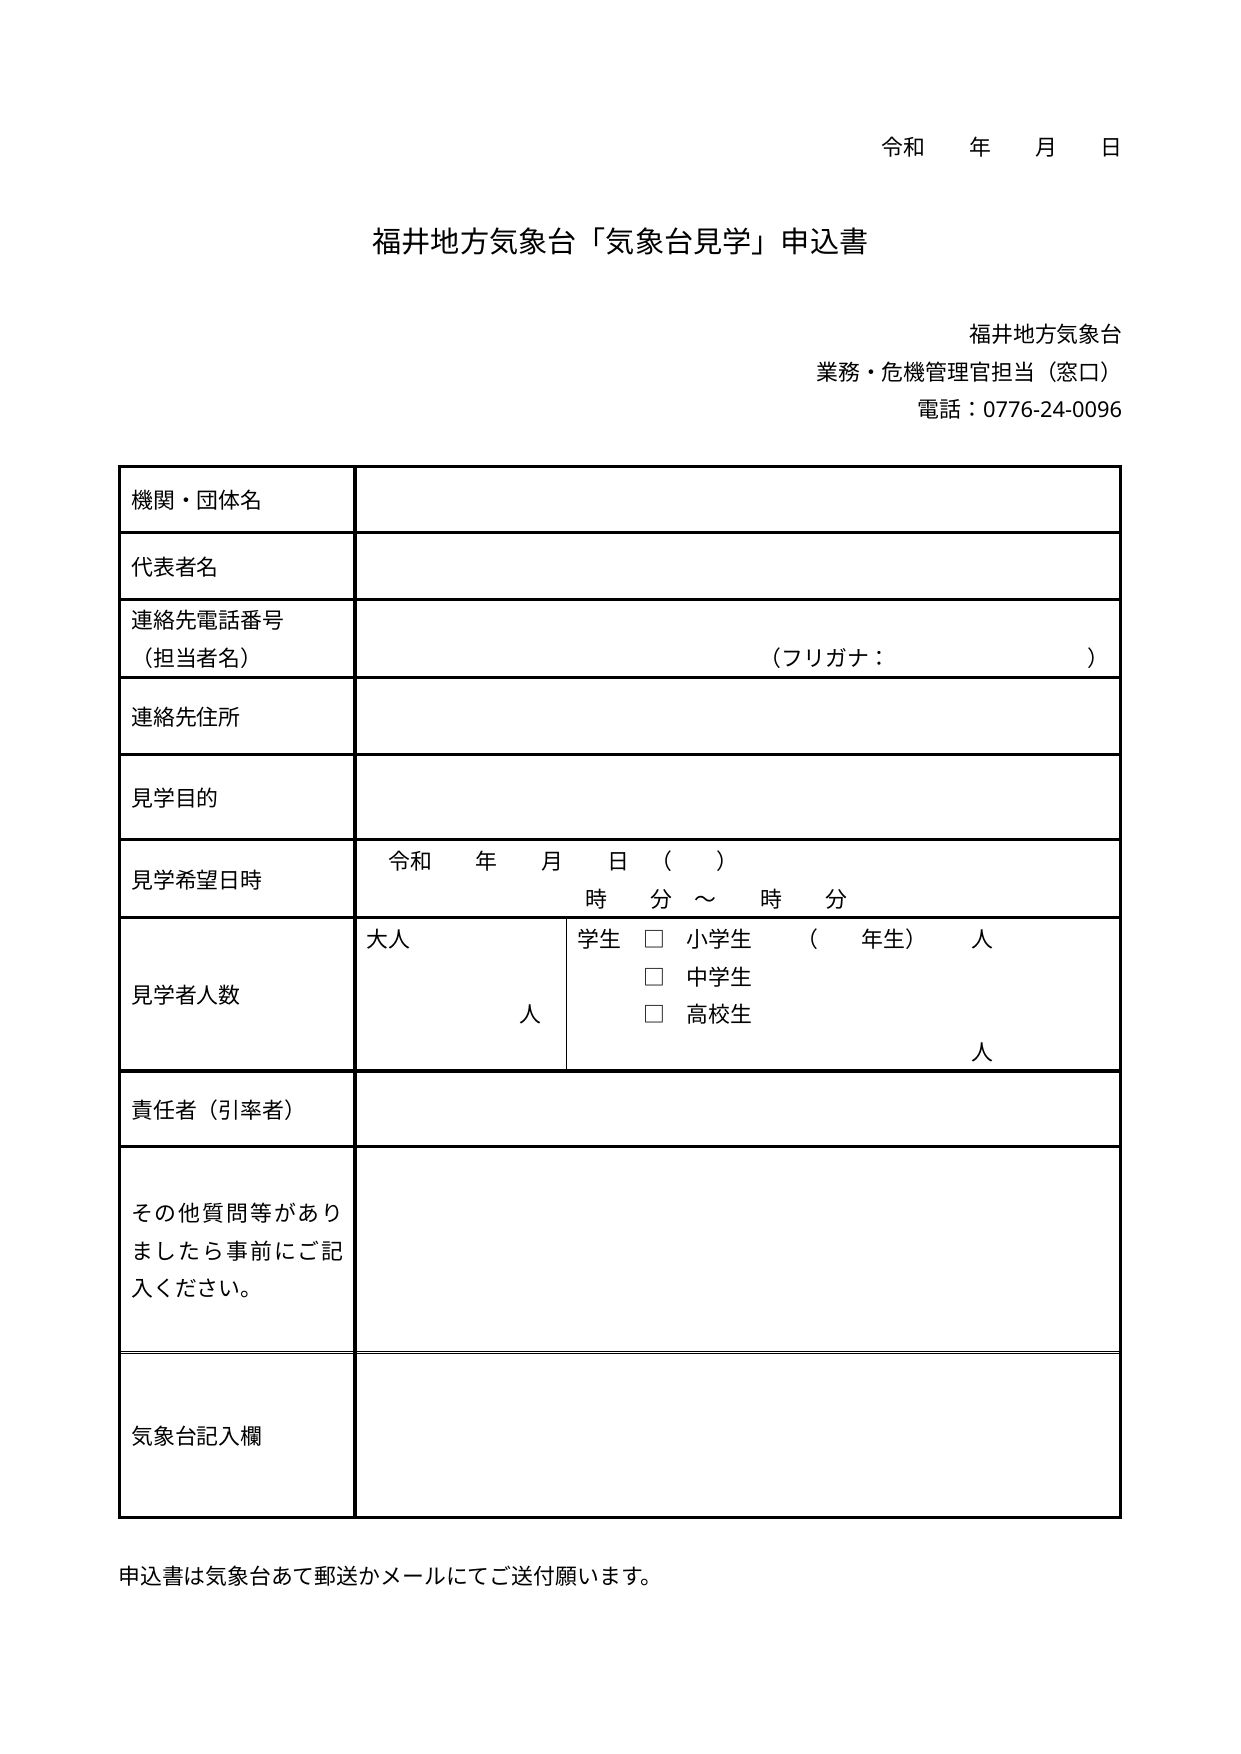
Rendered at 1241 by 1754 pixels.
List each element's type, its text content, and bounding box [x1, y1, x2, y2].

text 申込書は気象台あて郵送かメールにてご送付願います。 [118, 1556, 1122, 1594]
text 電話：0776-24-0096 [118, 389, 1122, 427]
table_cell [357, 679, 1119, 753]
table_cell 連絡先住所 [121, 679, 353, 753]
table_cell 学生 □ 小学生 （ 年生） 人 □ 中学生 □ 高校生 人 [567, 919, 1119, 1069]
table_header [357, 468, 1119, 531]
table_cell [357, 756, 1119, 838]
table_cell 見学目的 [121, 756, 353, 838]
table_cell 気象台記入欄 [121, 1354, 353, 1516]
table_cell 責任者（引率者） [121, 1073, 353, 1145]
table_cell [357, 1354, 1119, 1516]
table_cell （フリガナ： ） [357, 601, 1119, 676]
table_cell その他質問等がありましたら事前にご記入ください。 [121, 1148, 353, 1351]
text 令和 年 月 日 [118, 127, 1122, 164]
table_header 機関・団体名 [121, 468, 353, 531]
table_cell 連絡先電話番号 （担当者名） [121, 601, 353, 676]
text 福井地方気象台 [118, 314, 1122, 352]
table_cell [357, 1073, 1119, 1145]
table_cell [357, 534, 1119, 597]
text 福井地方気象台「気象台見学」申込書 [118, 202, 1122, 277]
table_cell 見学者人数 [121, 919, 353, 1069]
table_cell 令和 年 月 日 （ ） 時 分 ～ 時 分 [357, 841, 1119, 916]
table_cell 見学希望日時 [121, 841, 353, 916]
text 業務・危機管理官担当（窓口） [118, 352, 1122, 389]
table_cell 大人 人 [357, 919, 566, 1069]
table_cell [357, 1148, 1119, 1351]
table_cell 代表者名 [121, 534, 353, 597]
